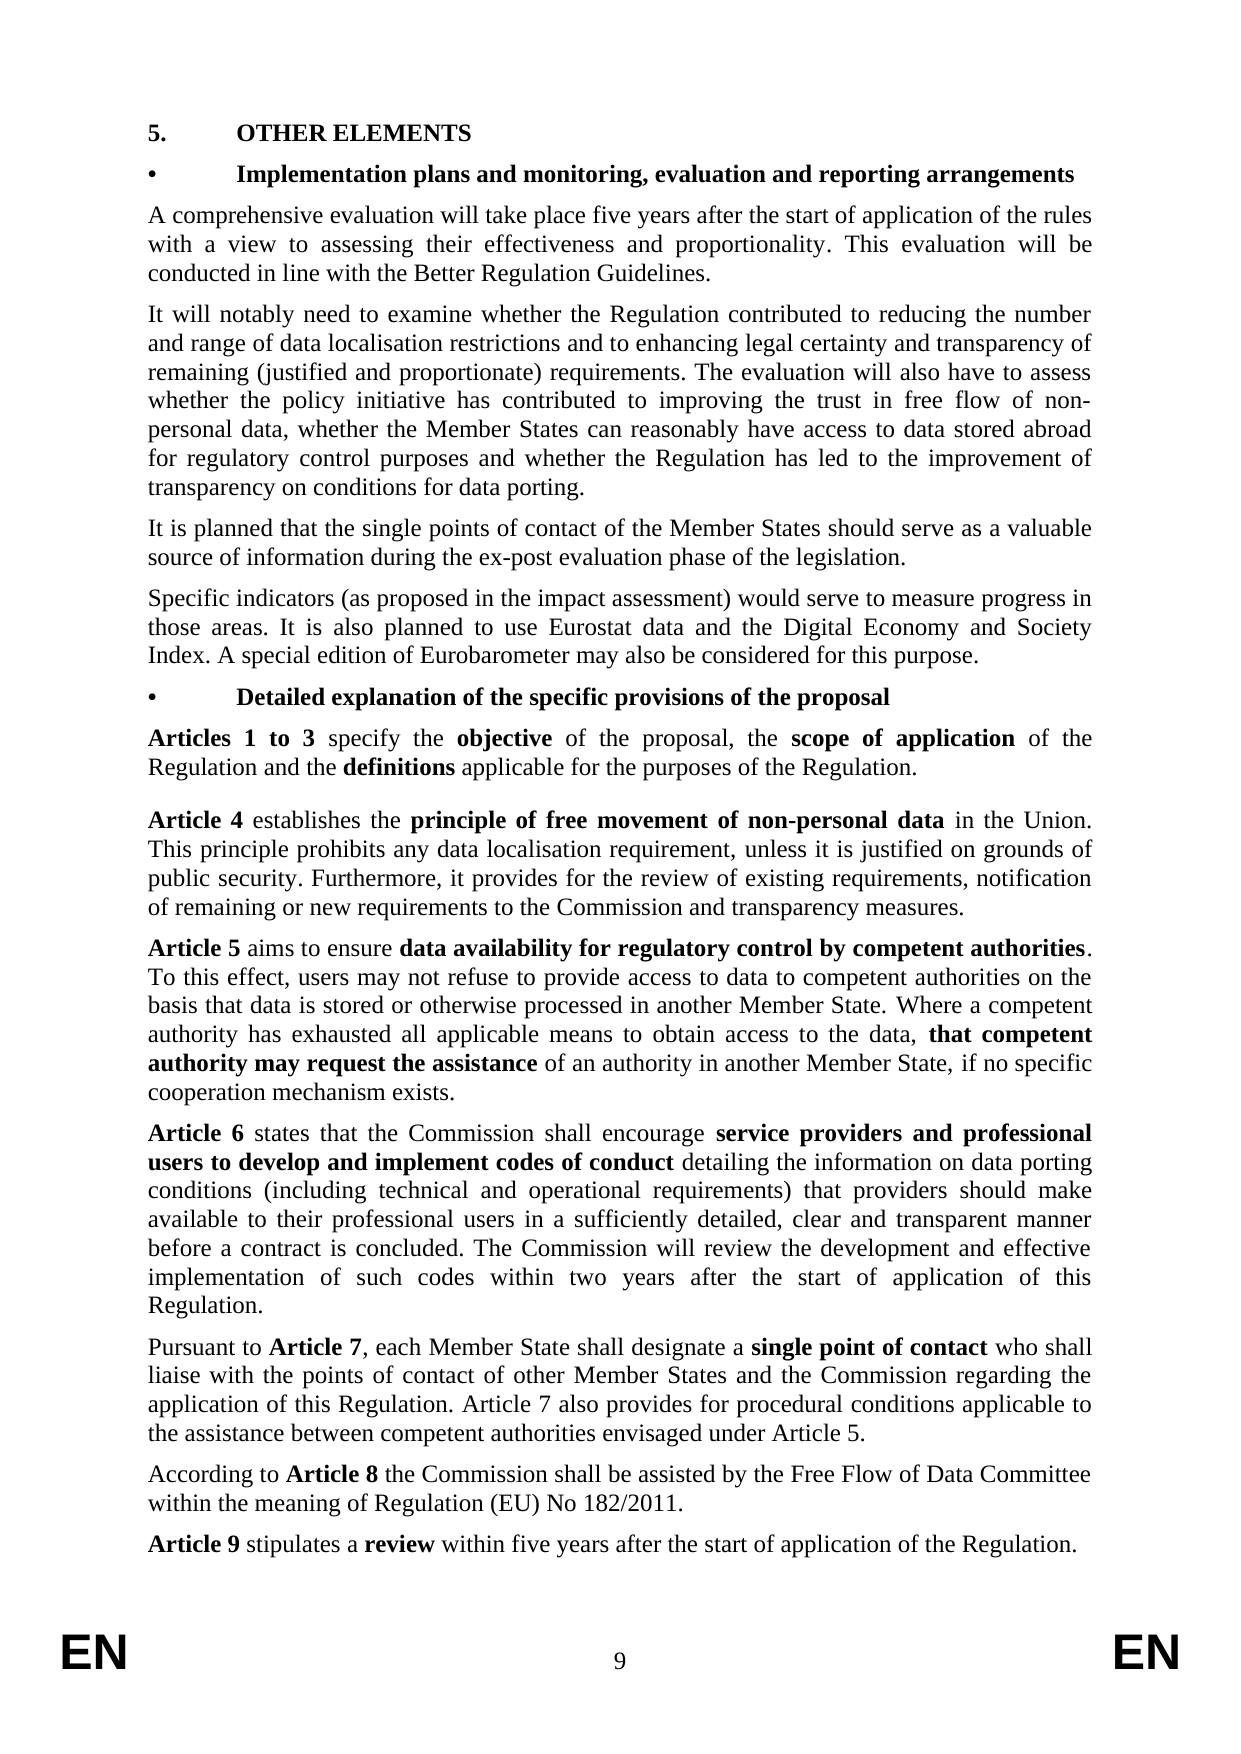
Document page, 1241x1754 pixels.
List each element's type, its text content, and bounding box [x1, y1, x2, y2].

subtitle • Detailed explanation of the specific provisions of the proposal [148, 682, 1093, 711]
text Article 6 states that the Commission shall encourage service providers and professional users to develop and implement codes of conduct detailing the information on data porting conditions (including technical and operational requirements) that providers should make available to their professional users in a sufficiently detailed, clear and transparent manner before a contract is concluded. The Commission will review the development and effective implementation of such codes within two years after the start of application of this Regulation. [148, 1118, 1093, 1319]
text According to Article 8 the Commission shall be assisted by the Free Flow of Data Committee within the meaning of Regulation (EU) No 182/2011. [148, 1459, 1093, 1517]
text Specific indicators (as proposed in the impact assessment) would serve to measure progress in those areas. It is also planned to use Eurostat data and the Digital Economy and Society Index. A special edition of Eurobarometer may also be considered for this purpose. [148, 583, 1093, 669]
text Article 9 stipulates a review within five years after the start of application of the Regulation. [148, 1529, 1093, 1558]
text Pursuant to Article 7, each Member State shall designate a single point of contact who shall liaise with the points of contact of other Member States and the Commission regarding the application of this Regulation. Article 7 also provides for procedural conditions applicable to the assistance between competent authorities envisaged under Article 5. [148, 1332, 1093, 1447]
text A comprehensive evaluation will take place five years after the start of application of the rules with a view to assessing their effectiveness and proportionality. This evaluation will be conducted in line with the Better Regulation Guidelines. [148, 201, 1093, 287]
subtitle 5. OTHER ELEMENTS [148, 118, 1093, 147]
text It will notably need to examine whether the Regulation contributed to reducing the number and range of data localisation restrictions and to enhancing legal certainty and transparency of remaining (justified and proportionate) requirements. The evaluation will also have to assess whether the policy initiative has contributed to improving the trust in free flow of non-personal data, whether the Member States can reasonably have access to data stored abroad for regulatory control purposes and whether the Regulation has led to the improvement of transparency on conditions for data porting. [148, 299, 1093, 501]
text Articles 1 to 3 specify the objective of the proposal, the scope of application of the Regulation and the definitions applicable for the purposes of the Regulation. [148, 723, 1093, 781]
text Article 5 aims to ensure data availability for regulatory control by competent authorities. To this effect, users may not refuse to provide access to data to competent authorities on the basis that data is stored or otherwise processed in another Member State. Where a competent authority has exhausted all applicable means to obtain access to the data, that competent authority may request the assistance of an authority in another Member State, if no specific cooperation mechanism exists. [148, 933, 1093, 1106]
text Article 4 establishes the principle of free movement of non-personal data in the Union. This principle prohibits any data localisation requirement, unless it is justified on grounds of public security. Furthermore, it provides for the review of existing requirements, notification of remaining or new requirements to the Commission and transparency measures. [148, 806, 1093, 921]
subtitle • Implementation plans and monitoring, evaluation and reporting arrangements [148, 159, 1093, 188]
text It is planned that the single points of contact of the Member States should serve as a valuable source of information during the ex-post evaluation phase of the legislation. [148, 513, 1093, 571]
